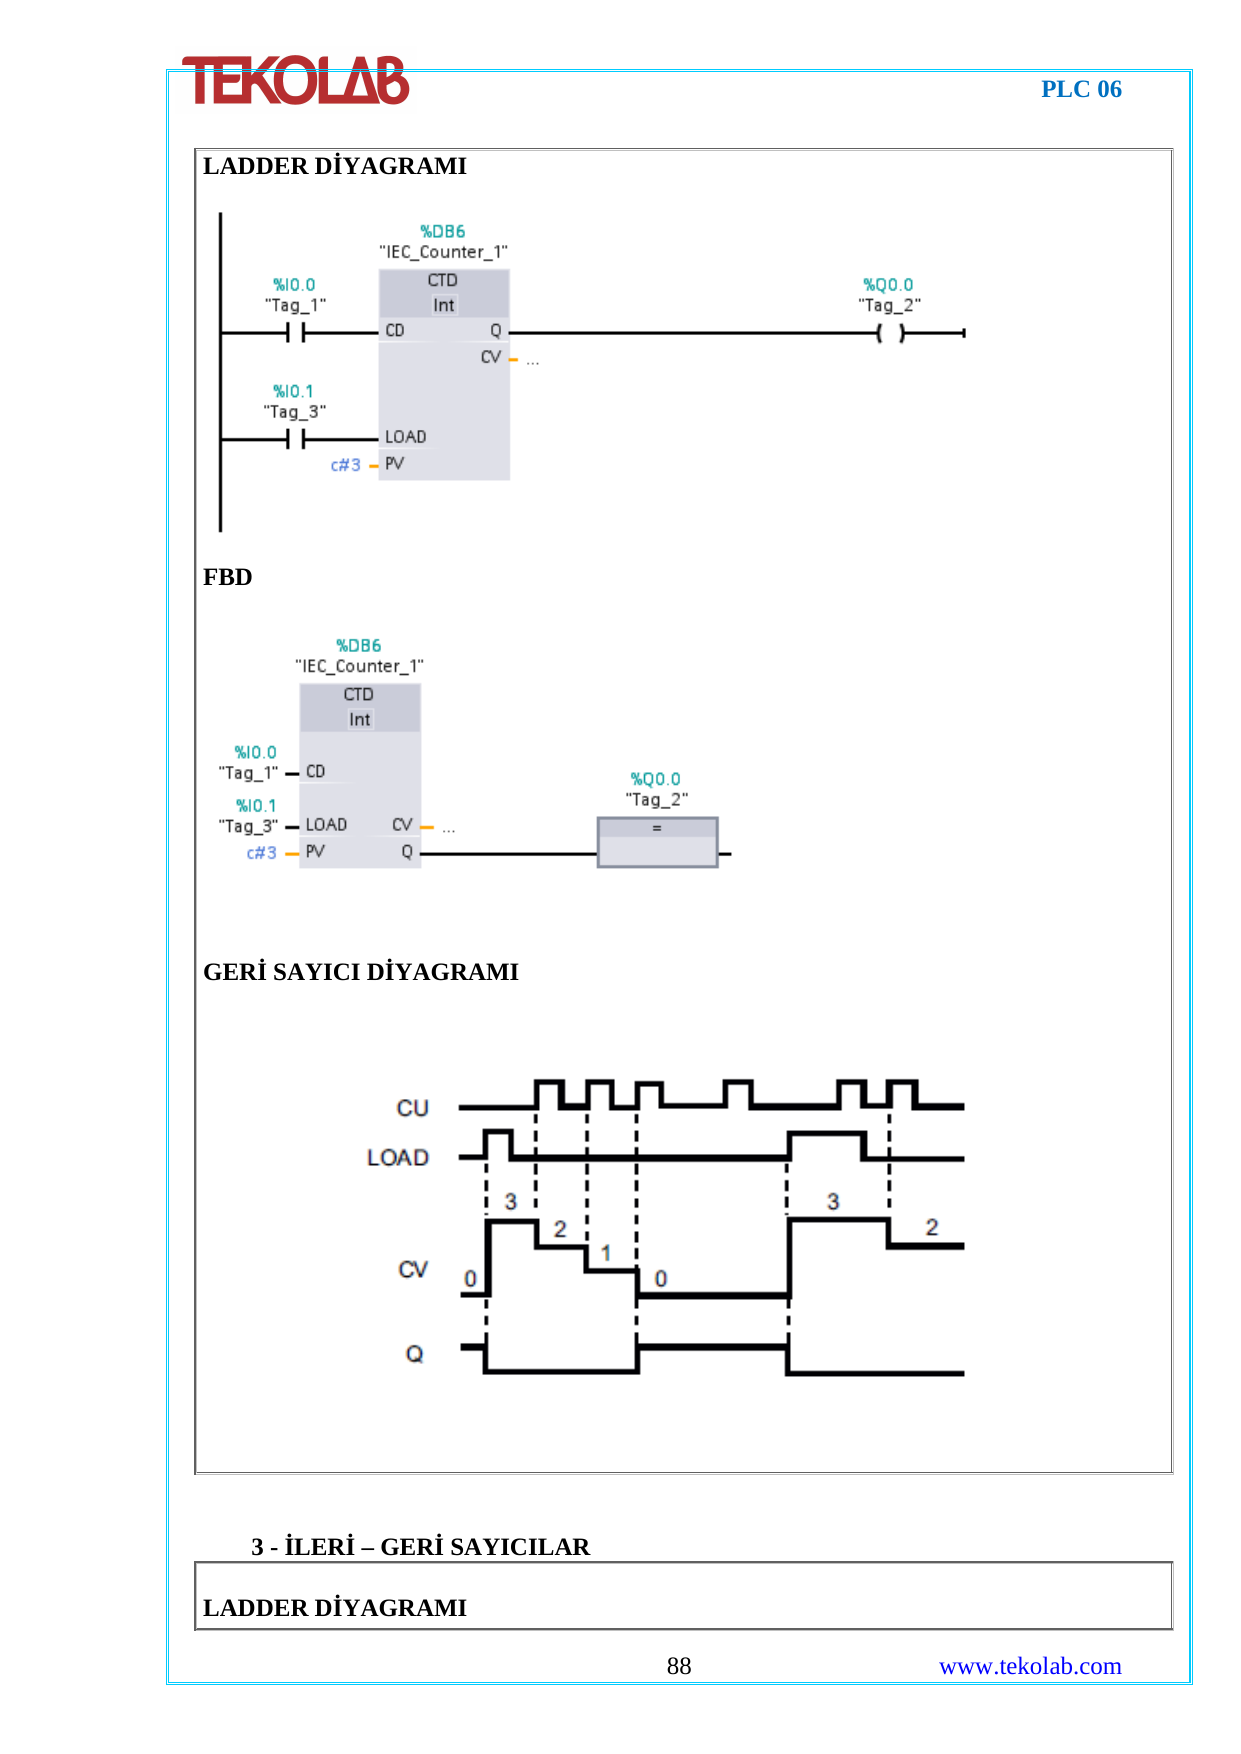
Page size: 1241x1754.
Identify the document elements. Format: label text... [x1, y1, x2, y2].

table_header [197, 1564, 1171, 1628]
picture [175, 73, 418, 114]
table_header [197, 151, 1171, 1472]
picture [353, 1043, 1007, 1386]
picture [202, 208, 991, 534]
picture [215, 619, 763, 900]
picture [175, 46, 418, 68]
text 3 - İLERİ – GERİ SAYICILAR [177, 1532, 1183, 1561]
